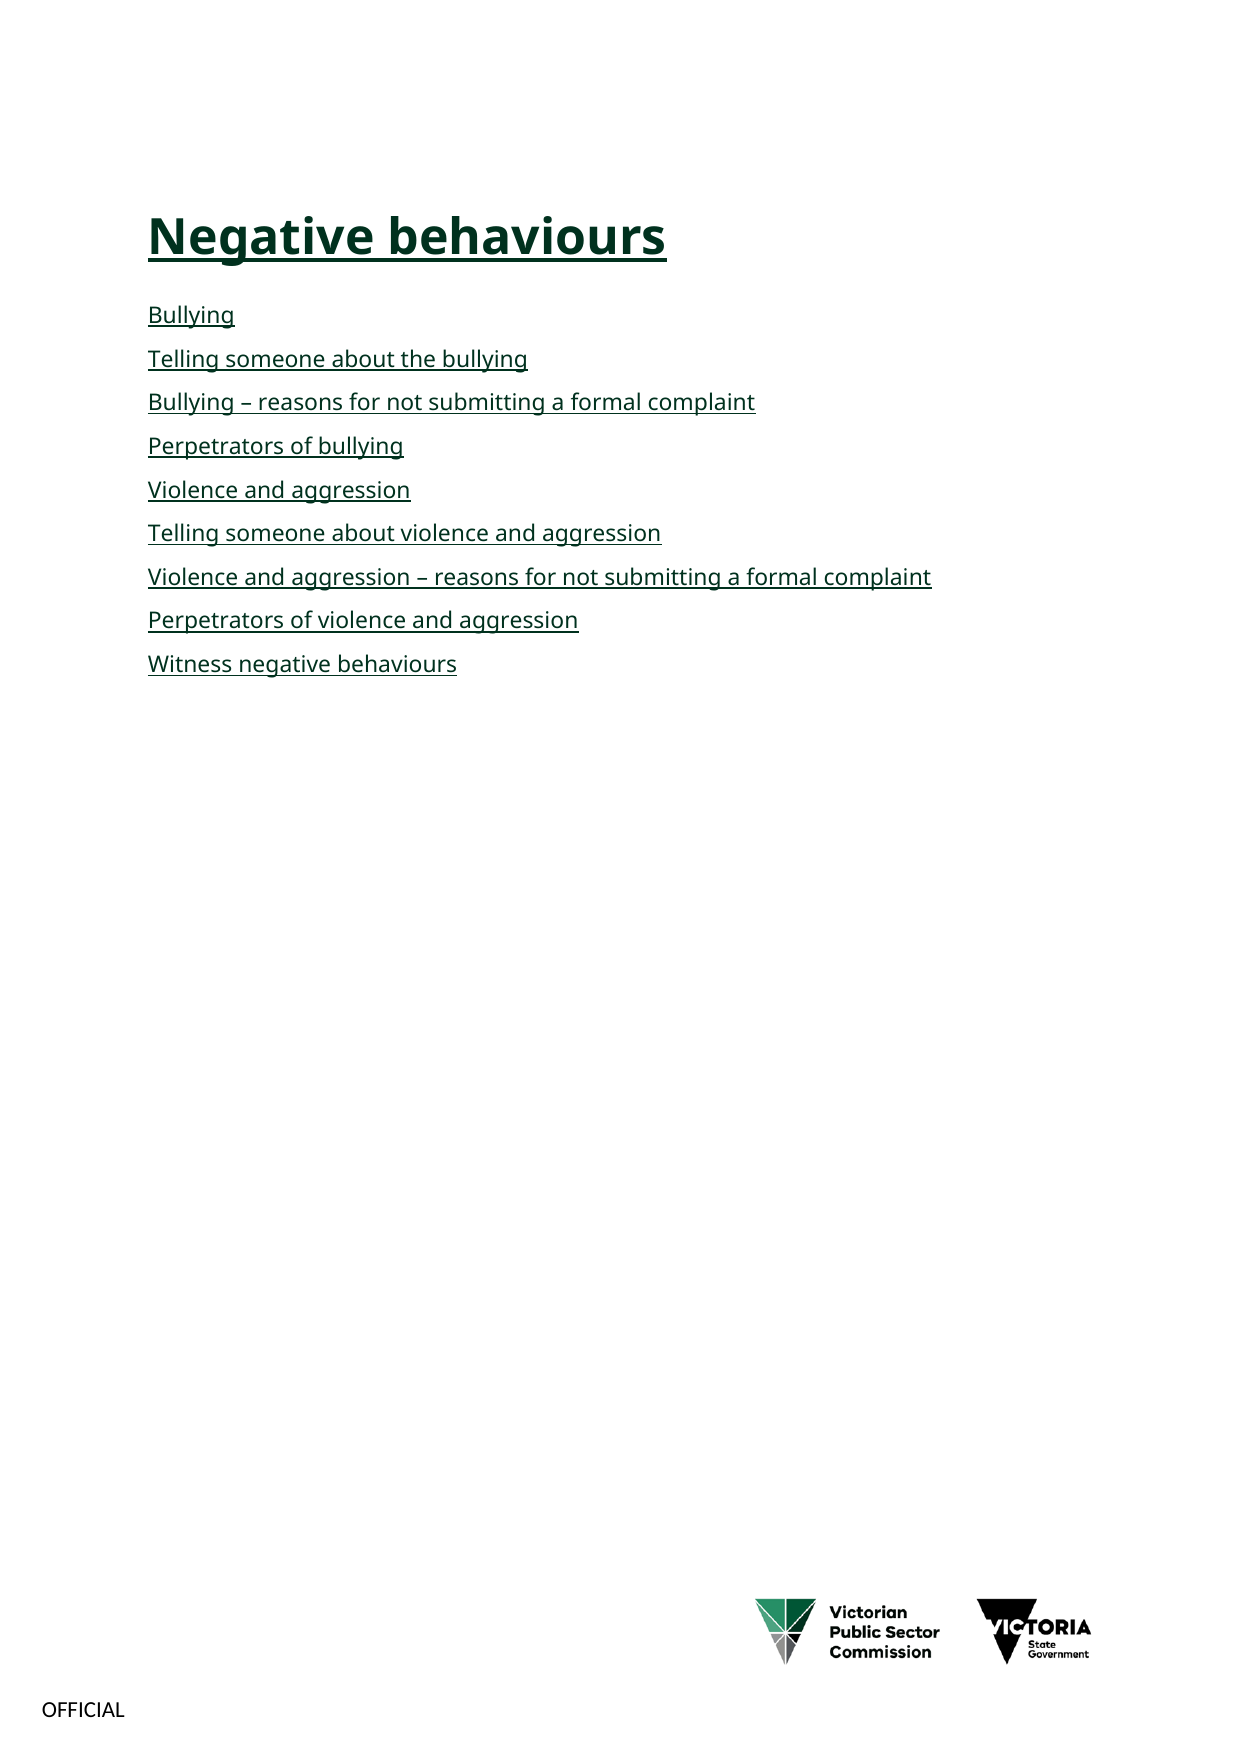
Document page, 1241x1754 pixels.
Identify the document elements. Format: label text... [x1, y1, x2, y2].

text Witness negative behaviours [148, 648, 1092, 679]
text Telling someone about the bullying [148, 343, 1092, 374]
subtitle Negative behaviours [148, 201, 1092, 269]
text Bullying [148, 299, 1092, 330]
text Violence and aggression [148, 473, 1092, 505]
text Bullying – reasons for not submitting a formal complaint [148, 386, 1092, 417]
text Violence and aggression – reasons for not submitting a formal complaint [148, 561, 1092, 592]
text Telling someone about violence and aggression [148, 517, 1092, 548]
picture [754, 1598, 1093, 1666]
text Perpetrators of bullying [148, 430, 1092, 461]
text Perpetrators of violence and aggression [148, 604, 1092, 636]
